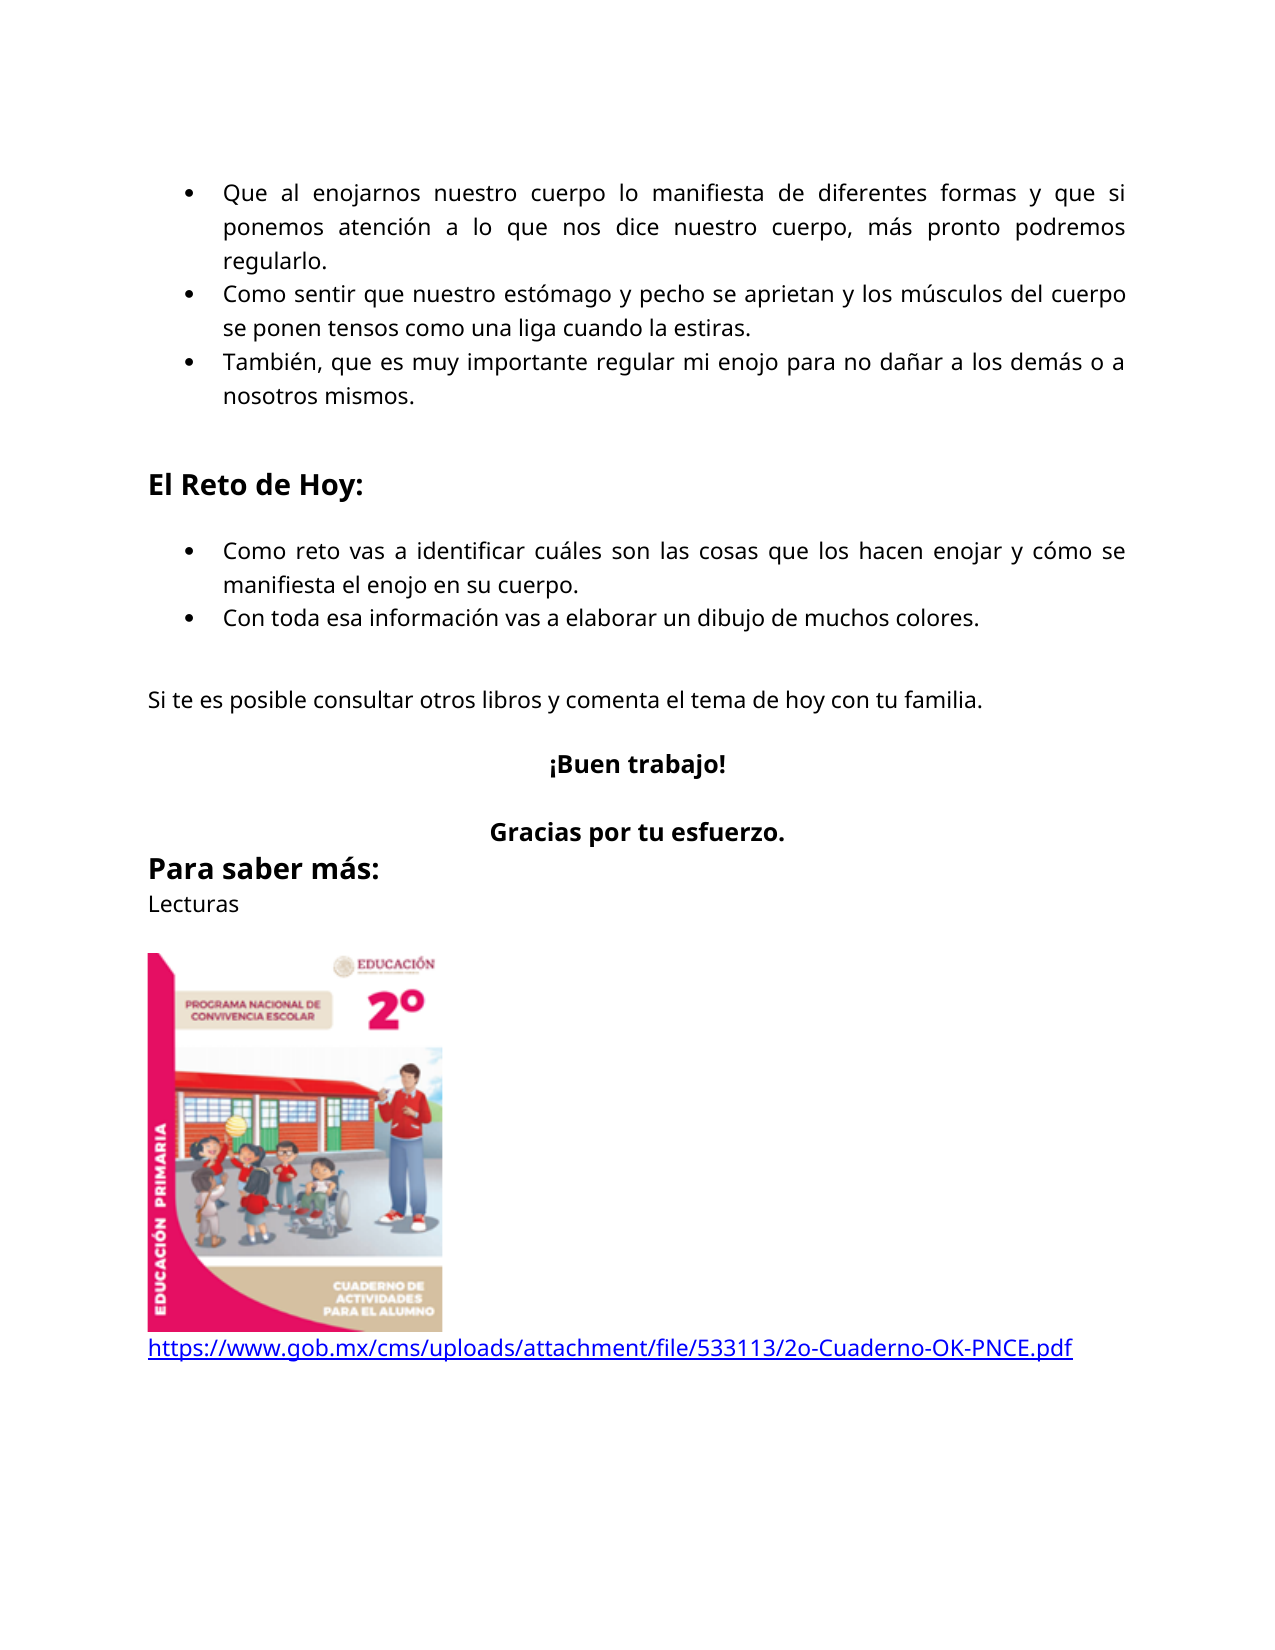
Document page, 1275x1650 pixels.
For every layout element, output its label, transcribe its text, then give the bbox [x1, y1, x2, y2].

text https://www.gob.mx/cms/uploads/attachment/file/533113/2o-Cuaderno-OK-PNCE.pdf [148, 1332, 1127, 1363]
list Con toda esa información vas a elaborar un dibujo de muchos colores. [185, 602, 1127, 633]
text El Reto de Hoy: [148, 464, 1127, 503]
list Como sentir que nuestro estómago y pecho se aprietan y los músculos del cuerpo se ponen tensos como una liga cuando la estiras. [185, 278, 1127, 343]
text ¡Buen trabajo! [148, 746, 1127, 781]
text Lecturas [148, 888, 1127, 919]
list También, que es muy importante regular mi enojo para no dañar a los demás o a nosotros mismos. [185, 346, 1127, 411]
text Si te es posible consultar otros libros y comenta el tema de hoy con tu familia. [148, 684, 1127, 715]
picture [147, 953, 443, 1332]
list Que al enojarnos nuestro cuerpo lo manifiesta de diferentes formas y que si ponemos atención a lo que nos dice nuestro cuerpo, más pronto podremos regularlo. [185, 177, 1127, 276]
text Para saber más: [148, 849, 1127, 888]
text Gracias por tu esfuerzo. [148, 814, 1127, 849]
list Como reto vas a identificar cuáles son las cosas que los hacen enojar y cómo se manifiesta el enojo en su cuerpo. [185, 535, 1127, 600]
